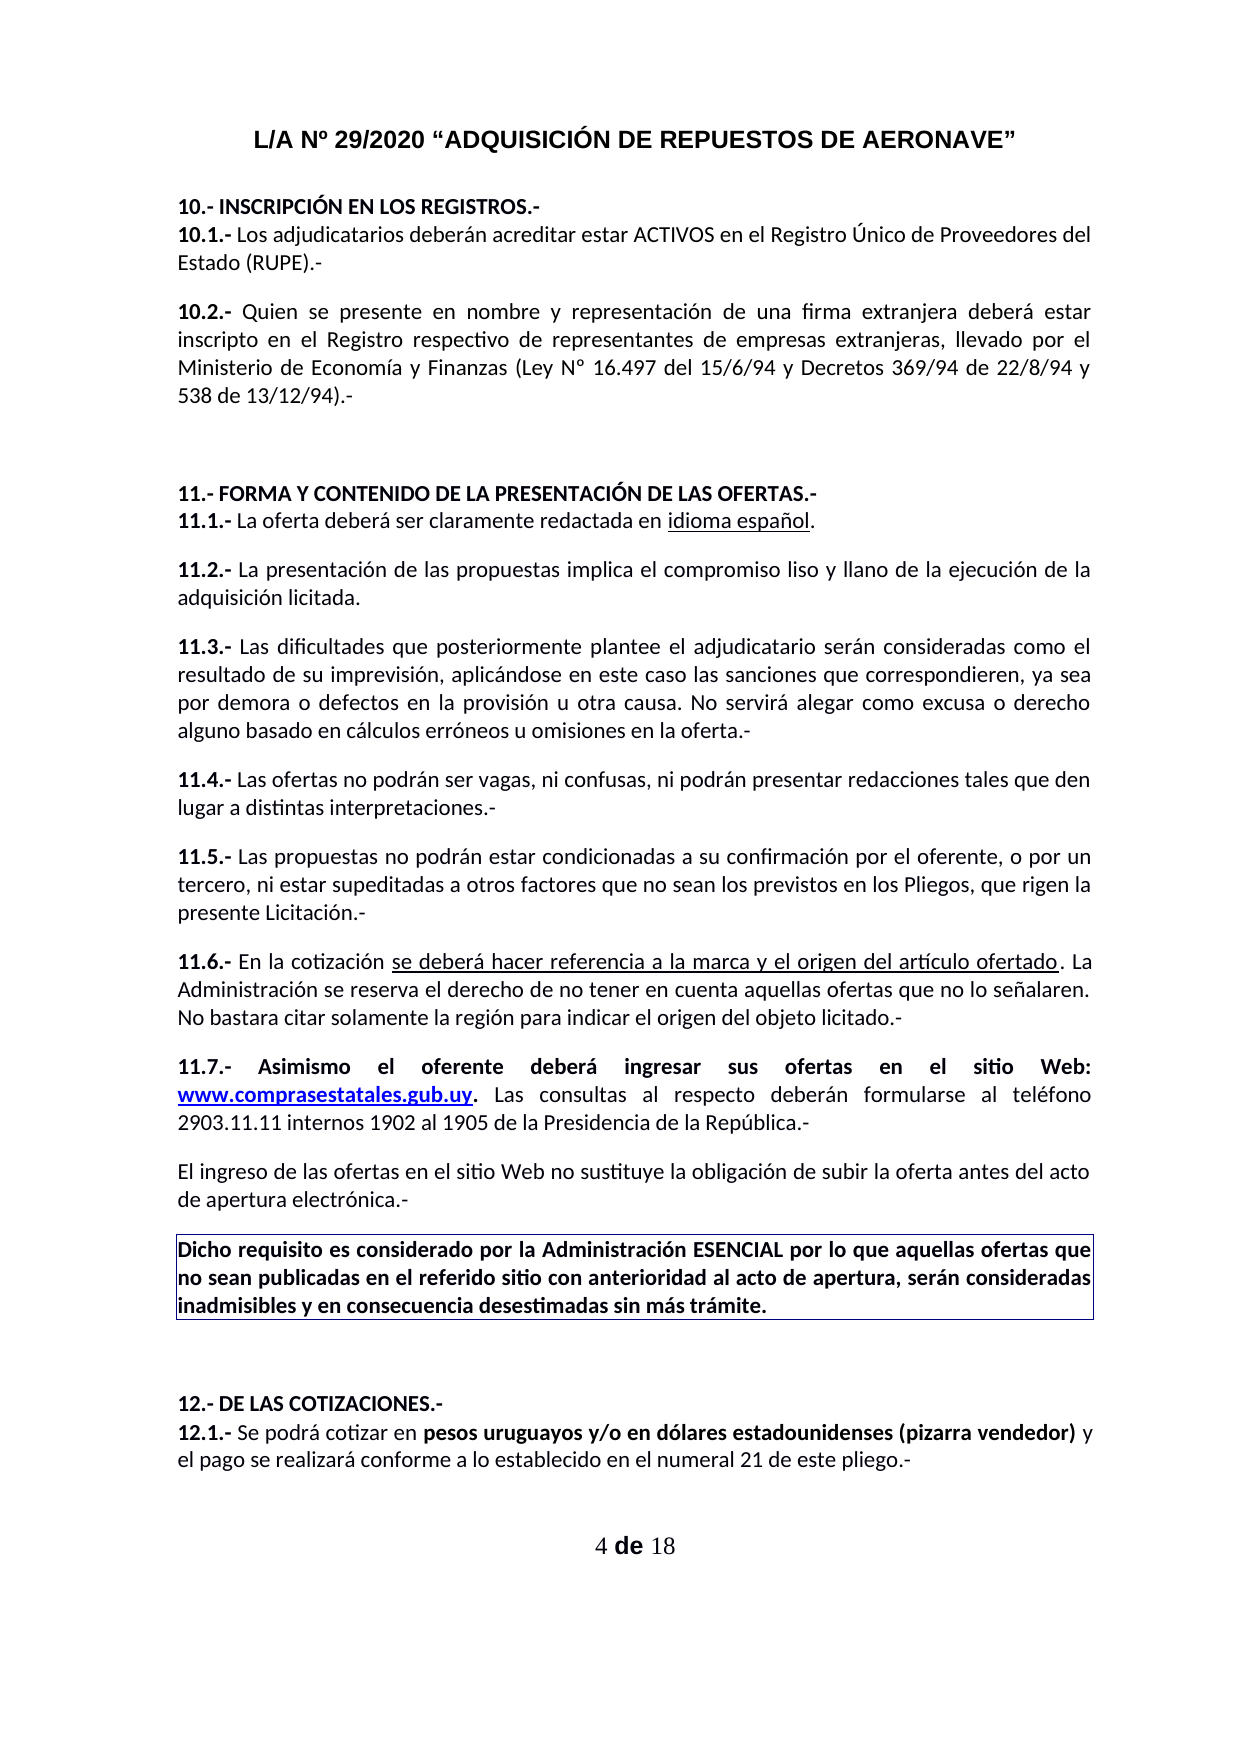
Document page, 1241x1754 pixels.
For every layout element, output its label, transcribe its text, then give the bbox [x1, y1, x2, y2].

text 11.4.- Las ofertas no podrán ser vagas, ni confusas, ni podrán presentar redacciones tales que den lugar a distintas interpretaciones.- [177, 765, 1093, 821]
text 11.6.- En la cotización se deberá hacer referencia a la marca y el origen del artículo ofertado. La Administración se reserva el derecho de no tener en cuenta aquellas ofertas que no lo señalaren. No bastara citar solamente la región para indicar el origen del objeto licitado.- [177, 947, 1093, 1031]
text 11.5.- Las propuestas no podrán estar condicionadas a su confirmación por el oferente, o por un tercero, ni estar supeditadas a otros factores que no sean los previstos en los Pliegos, que rigen la presente Licitación.- [177, 842, 1093, 926]
text 11.3.- Las dificultades que posteriormente plantee el adjudicatario serán consideradas como el resultado de su imprevisión, aplicándose en este caso las sanciones que correspondieren, ya sea por demora o defectos en la provisión u otra causa. No servirá alegar como excusa o derecho alguno basado en cálculos erróneos u omisiones en la oferta.- [177, 632, 1093, 744]
text 10.- INSCRIPCIÓN EN LOS REGISTROS.- 10.1.- Los adjudicatarios deberán acreditar estar ACTIVOS en el Registro Único de Proveedores del Estado (RUPE).- [177, 192, 1093, 276]
text 11.7.- Asimismo el oferente deberá ingresar sus ofertas en el sitio Web: www.comprasestatales.gub.uy. Las consultas al respecto deberán formularse al teléfono 2903.11.11 internos 1902 al 1905 de la Presidencia de la República.- [177, 1052, 1093, 1136]
text 11.- FORMA Y CONTENIDO DE LA PRESENTACIÓN DE LAS OFERTAS.- 11.1.- La oferta deberá ser claramente redactada en idioma español. [177, 479, 1093, 535]
text El ingreso de las ofertas en el sitio Web no sustituye la obligación de subir la oferta antes del acto de apertura electrónica.- [177, 1157, 1093, 1213]
text 12.- DE LAS COTIZACIONES.- 12.1.- Se podrá cotizar en pesos uruguayos y/o en dólares estadounidenses (pizarra vendedor) y el pago se realizará conforme a lo establecido en el numeral 21 de este pliego.- [177, 1389, 1093, 1474]
text Dicho requisito es considerado por la Administración ESENCIAL por lo que aquellas ofertas que no sean publicadas en el referido sitio con anterioridad al acto de apertura, serán consideradas inadmisibles y en consecuencia desestimadas sin más trámite. [177, 1235, 1093, 1319]
text 10.2.- Quien se presente en nombre y representación de una firma extranjera deberá estar inscripto en el Registro respectivo de representantes de empresas extranjeras, llevado por el Ministerio de Economía y Finanzas (Ley Nº 16.497 del 15/6/94 y Decretos 369/94 de 22/8/94 y 538 de 13/12/94).- [177, 297, 1093, 409]
text 11.2.- La presentación de las propuestas implica el compromiso liso y llano de la ejecución de la adquisición licitada. [177, 556, 1093, 612]
